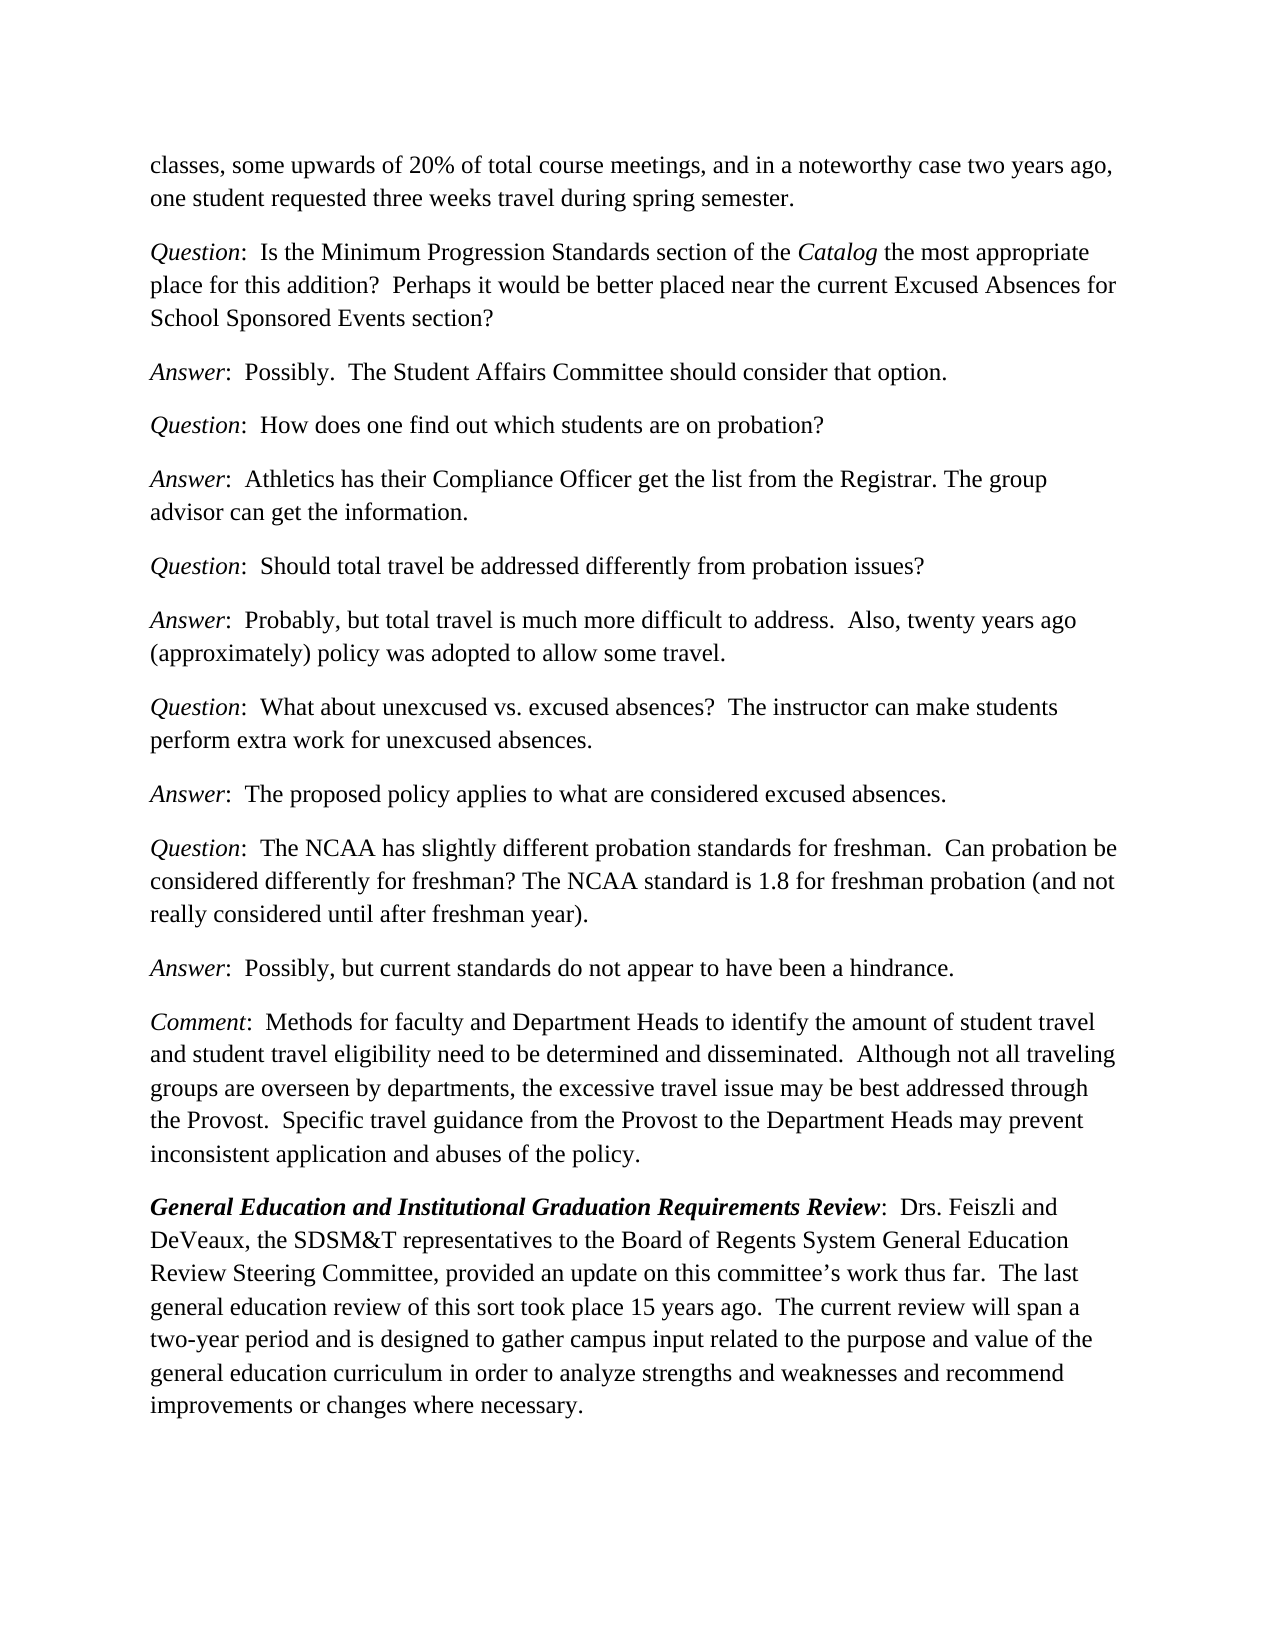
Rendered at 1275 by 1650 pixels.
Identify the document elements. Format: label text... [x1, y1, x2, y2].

text Answer: Possibly. The Student Affairs Committee should consider that option. [150, 357, 1125, 386]
text Comment: Methods for faculty and Department Heads to identify the amount of student travel and student travel eligibility need to be determined and disseminated. Although not all traveling groups are overseen by departments, the excessive travel issue may be best addressed through the Provost. Specific travel guidance from the Provost to the Department Heads may prevent inconsistent application and abuses of the policy. [150, 1007, 1125, 1167]
text Answer: The proposed policy applies to what are considered excused absences. [150, 779, 1125, 808]
text Question: How does one find out which students are on probation? [150, 411, 1125, 439]
text Question: Is the Minimum Progression Standards section of the Catalog the most appropriate place for this addition? Perhaps it would be better placed near the current Excused Absences for School Sponsored Events section? [150, 237, 1125, 332]
text Answer: Athletics has their Compliance Officer get the list from the Registrar. The group advisor can get the information. [150, 464, 1125, 526]
text Question: What about unexcused vs. excused absences? The instructor can make students perform extra work for unexcused absences. [150, 692, 1125, 754]
text Answer: Possibly, but current standards do not appear to have been a hindrance. [150, 953, 1125, 981]
text Question: Should total travel be addressed differently from probation issues? [150, 551, 1125, 580]
text Question: The NCAA has slightly different probation standards for freshman. Can probation be considered differently for freshman? The NCAA standard is 1.8 for freshman probation (and not really considered until after freshman year). [150, 833, 1125, 928]
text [150, 150, 1125, 212]
text Answer: Probably, but total travel is much more difficult to address. Also, twenty years ago (approximately) policy was adopted to allow some travel. [150, 605, 1125, 667]
text General Education and Institutional Graduation Requirements Review: Drs. Feiszli and DeVeaux, the SDSM&T representatives to the Board of Regents System General Education Review Steering Committee, provided an update on this committee’s work thus far. The last general education review of this sort took place 15 years ago. The current review will span a two-year period and is designed to gather campus input related to the purpose and value of the general education curriculum in order to analyze strengths and weaknesses and recommend improvements or changes where necessary. [150, 1192, 1125, 1419]
